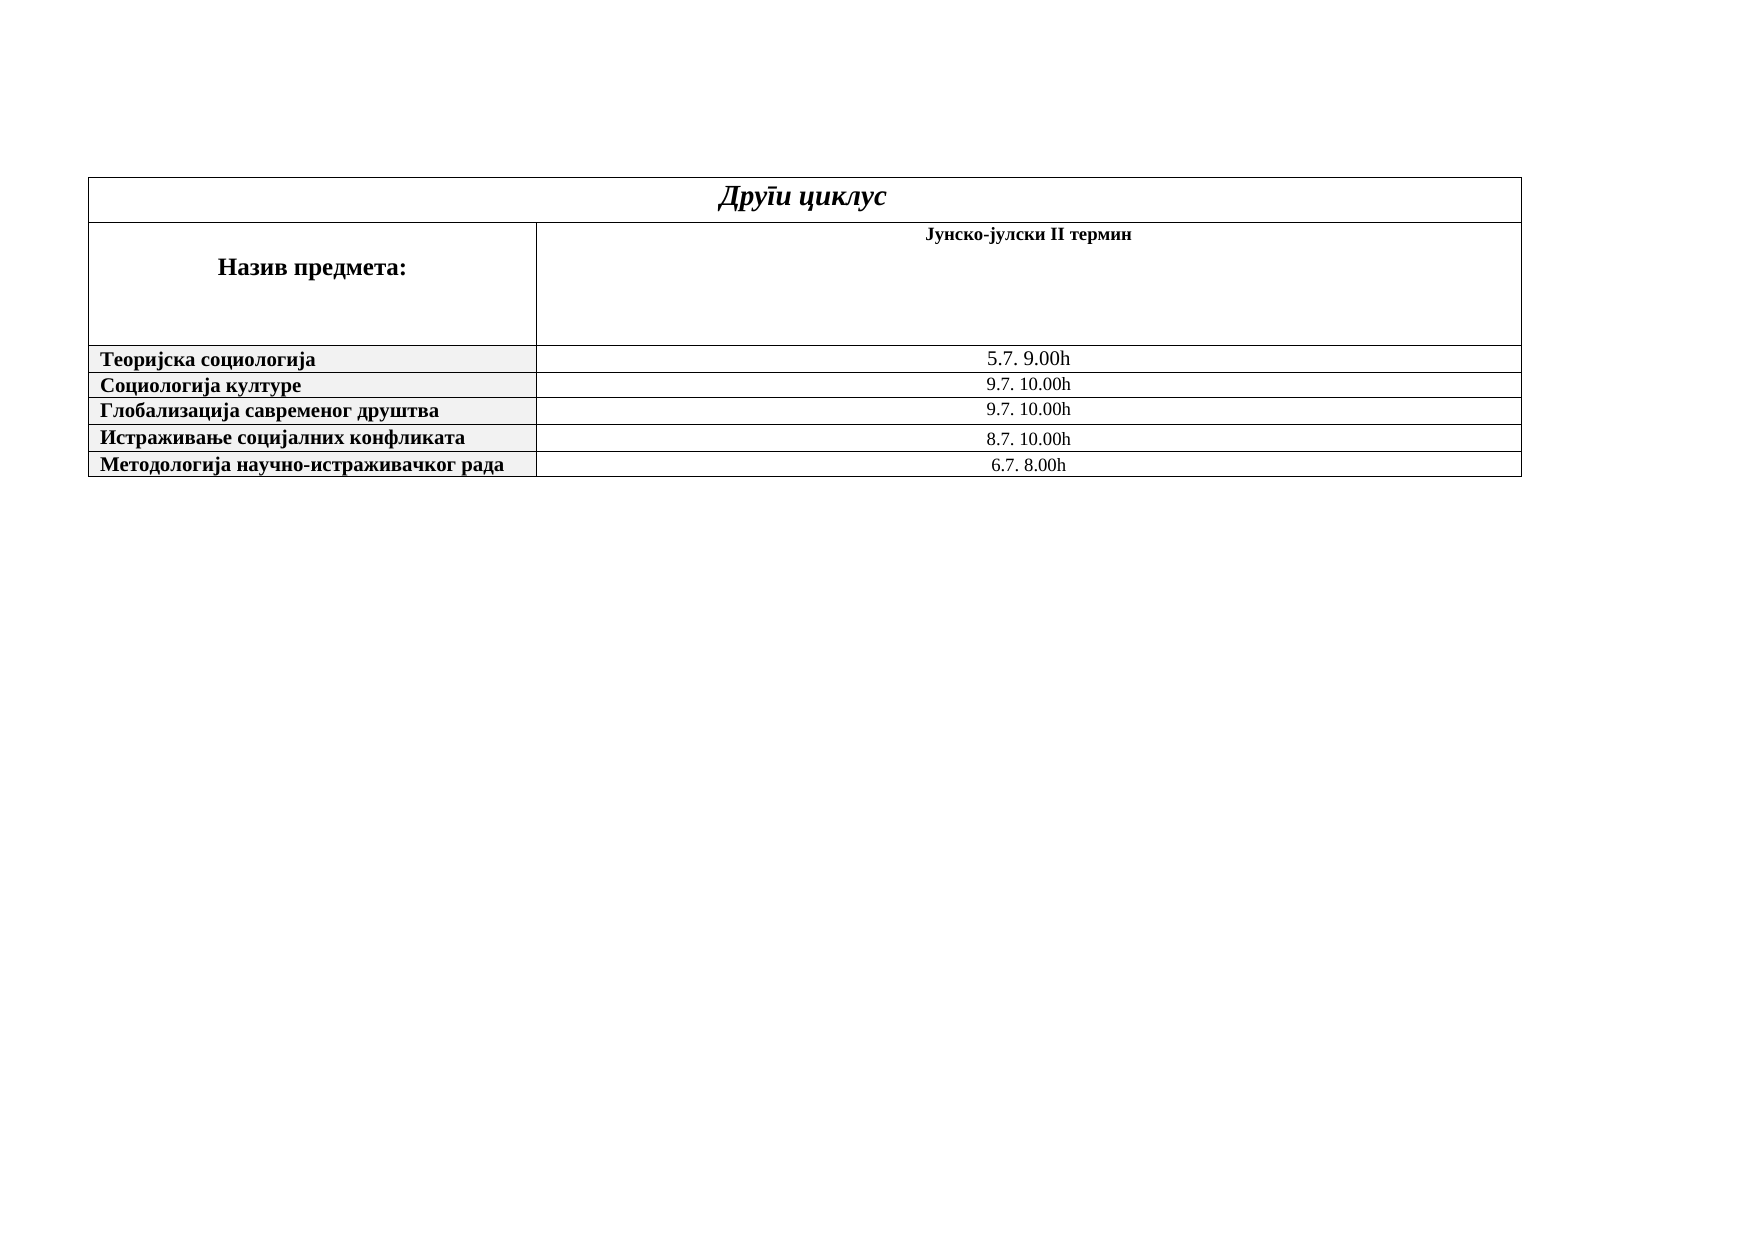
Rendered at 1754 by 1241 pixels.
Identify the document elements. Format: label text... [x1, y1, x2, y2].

table_cell Теоријска социологија [89, 346, 536, 372]
table_cell Истраживање социјалних конфликата [89, 425, 536, 451]
table_cell Методологија научно-истраживачког рада [89, 452, 536, 476]
table_cell 9.7. 10.00h [537, 398, 1521, 424]
table_cell Назив предмета: [89, 223, 536, 345]
table_cell 9.7. 10.00h [537, 373, 1521, 397]
table_cell Јунско-јулски II термин [537, 223, 1521, 345]
table_cell Социологија културе [89, 373, 536, 397]
table_header Други циклус [89, 178, 1521, 222]
table_cell 6.7. 8.00h [537, 452, 1521, 476]
table_cell 8.7. 10.00h [537, 425, 1521, 451]
table_cell Глобализација савременог друштва [89, 398, 536, 424]
table_cell 5.7. 9.00h [537, 346, 1521, 372]
